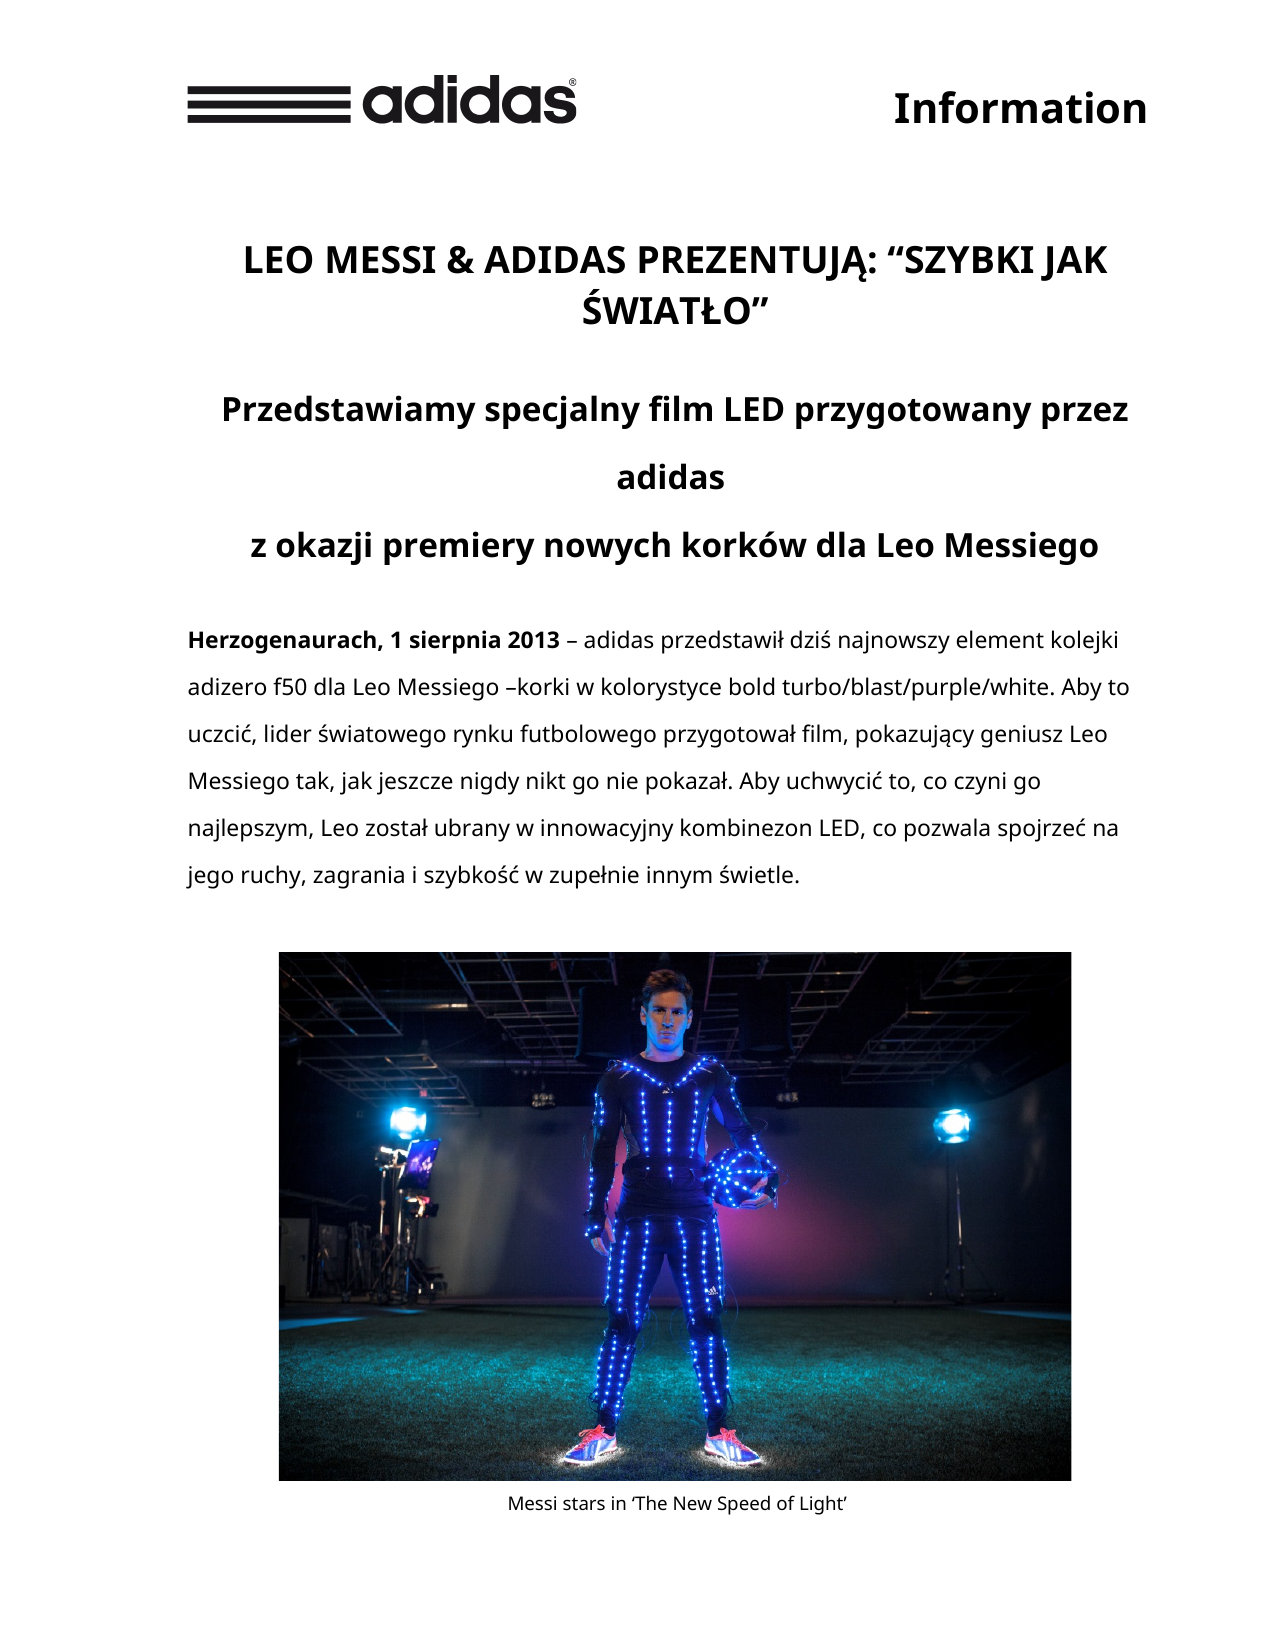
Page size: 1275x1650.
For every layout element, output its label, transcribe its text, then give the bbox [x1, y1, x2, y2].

text LEO MESSI & ADIDAS PREZENTUJĄ: “SZYBKI JAK ŚWIATŁO” [187, 233, 1162, 335]
text Herzogenaurach, 1 sierpnia 2013 – adidas przedstawił dziś najnowszy element kolejki adizero f50 dla Leo Messiego –korki w kolorystyce bold turbo/blast/purple/white. Aby to uczcić, lider światowego rynku futbolowego przygotował film, pokazujący geniusz Leo Messiego tak, jak jeszcze nigdy nikt go nie pokazał. Aby uchwycić to, co czyni go najlepszym, Leo został ubrany w innowacyjny kombinezon LED, co pozwala spojrzeć na jego ruchy, zagrania i szybkość w zupełnie innym świetle. [187, 624, 1162, 890]
text Przedstawiamy specjalny film LED przygotowany przez adidas z okazji premiery nowych korków dla Leo Messiego [187, 386, 1162, 568]
picture [187, 75, 577, 124]
picture [278, 952, 1072, 1481]
